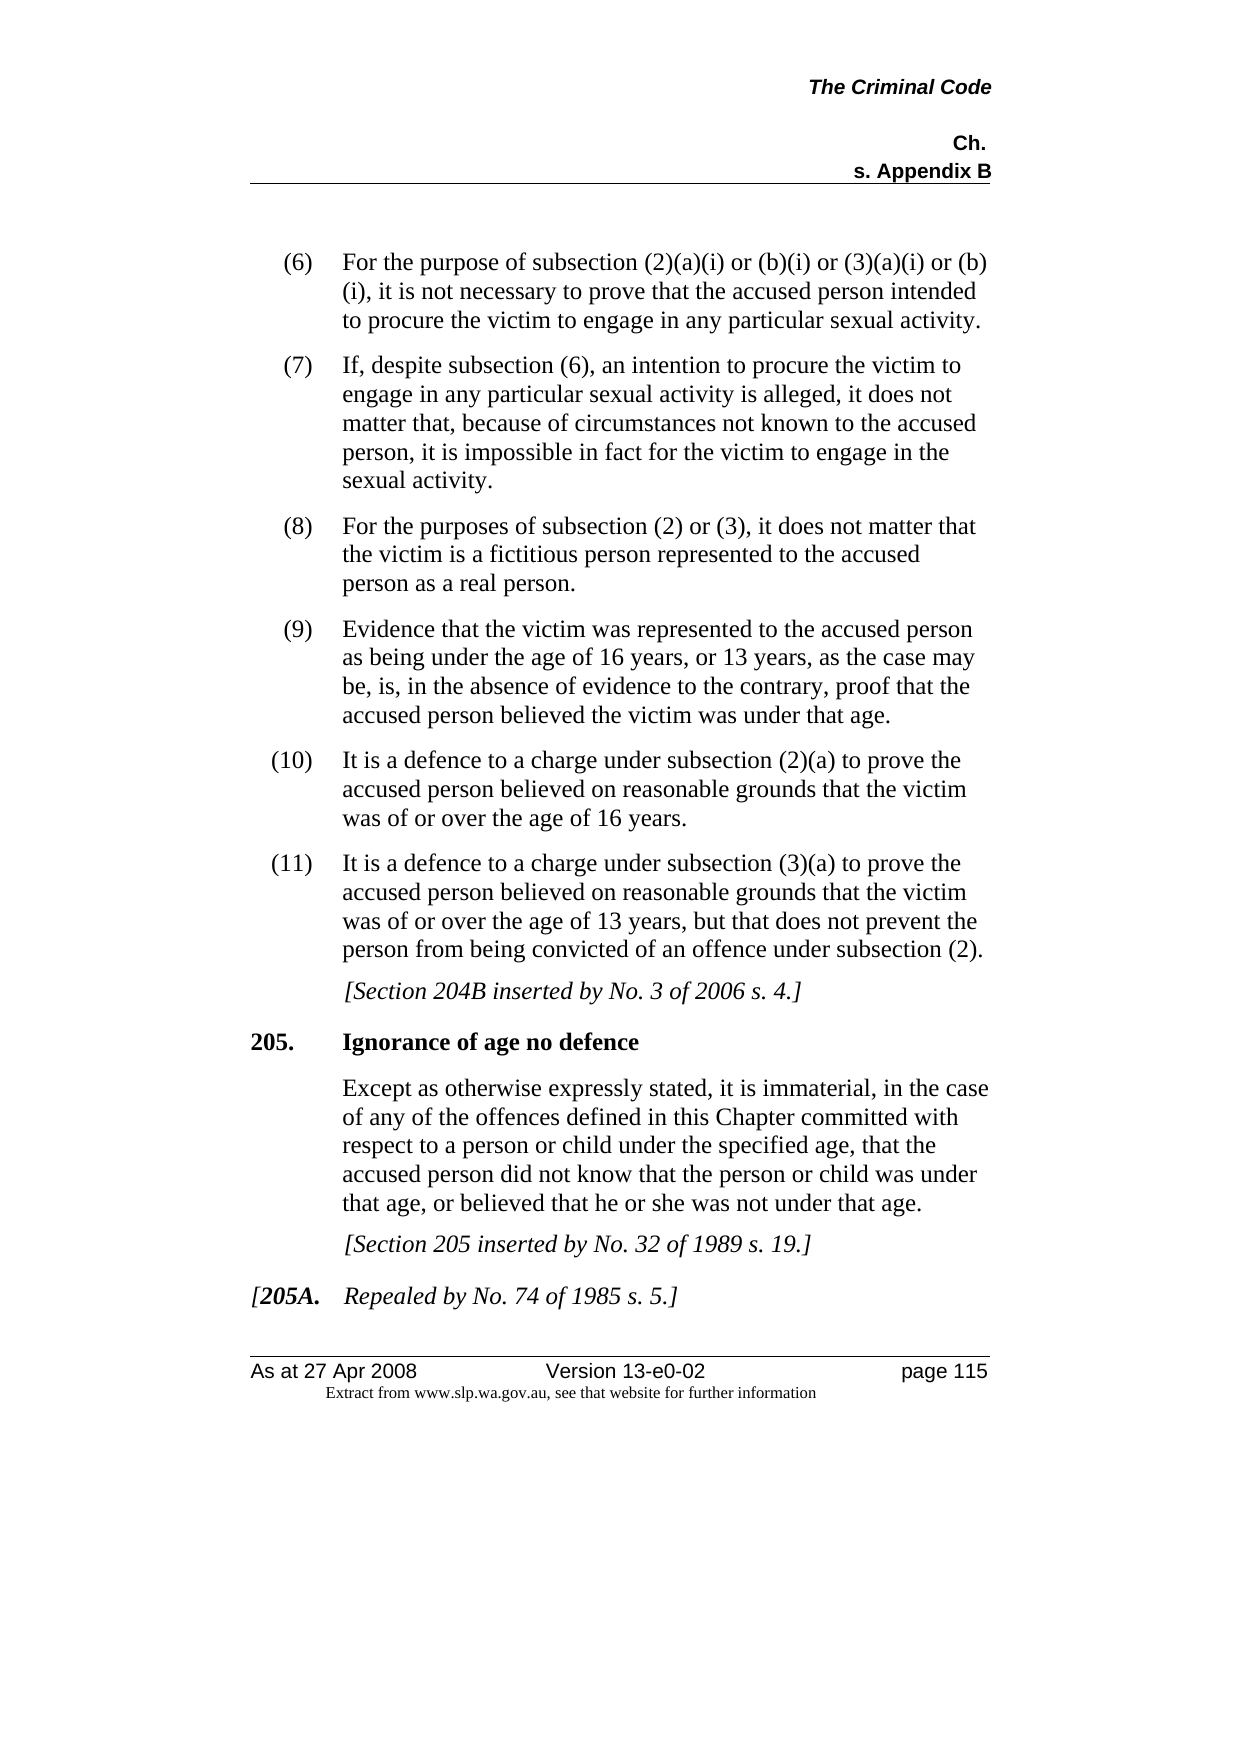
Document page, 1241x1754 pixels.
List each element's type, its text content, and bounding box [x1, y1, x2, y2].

text (6) For the purpose of subsection (2)(a)(i) or (b)(i) or (3)(a)(i) or (b)(i), it is not necessary to prove that the accused person intended to procure the victim to engage in any particular sexual activity. [250, 247, 990, 334]
text (11) It is a defence to a charge under subsection (3)(a) to prove the accused person believed on reasonable grounds that the victim was of or over the age of 13 years, but that does not prevent the person from being convicted of an offence under subsection (2). [250, 848, 990, 963]
text [205A. Repealed by No. 74 of 1985 s. 5.] [250, 1281, 990, 1309]
text Except as otherwise expressly stated, it is immaterial, in the case of any of the offences defined in this Chapter committed with respect to a person or child under the specified age, that the accused person did not know that the person or child was under that age, or believed that he or she was not under that age. [250, 1073, 990, 1217]
text [Section 204B inserted by No. 3 of 2006 s. 4.] [250, 976, 990, 1004]
text (7) If, despite subsection (6), an intention to procure the victim to engage in any particular sexual activity is alleged, it does not matter that, because of circumstances not known to the accused person, it is impossible in fact for the victim to engage in the sexual activity. [250, 350, 990, 494]
text [Section 205 inserted by No. 32 of 1989 s. 19.] [250, 1229, 990, 1258]
text (10) It is a defence to a charge under subsection (2)(a) to prove the accused person believed on reasonable grounds that the victim was of or over the age of 16 years. [250, 745, 990, 832]
subtitle 205. Ignorance of age no defence [250, 1027, 990, 1056]
text (9) Evidence that the victim was represented to the accused person as being under the age of 16 years, or 13 years, as the case may be, is, in the absence of evidence to the contrary, proof that the accused person believed the victim was under that age. [250, 614, 990, 729]
text (8) For the purposes of subsection (2) or (3), it does not matter that the victim is a fictitious person represented to the accused person as a real person. [250, 511, 990, 597]
